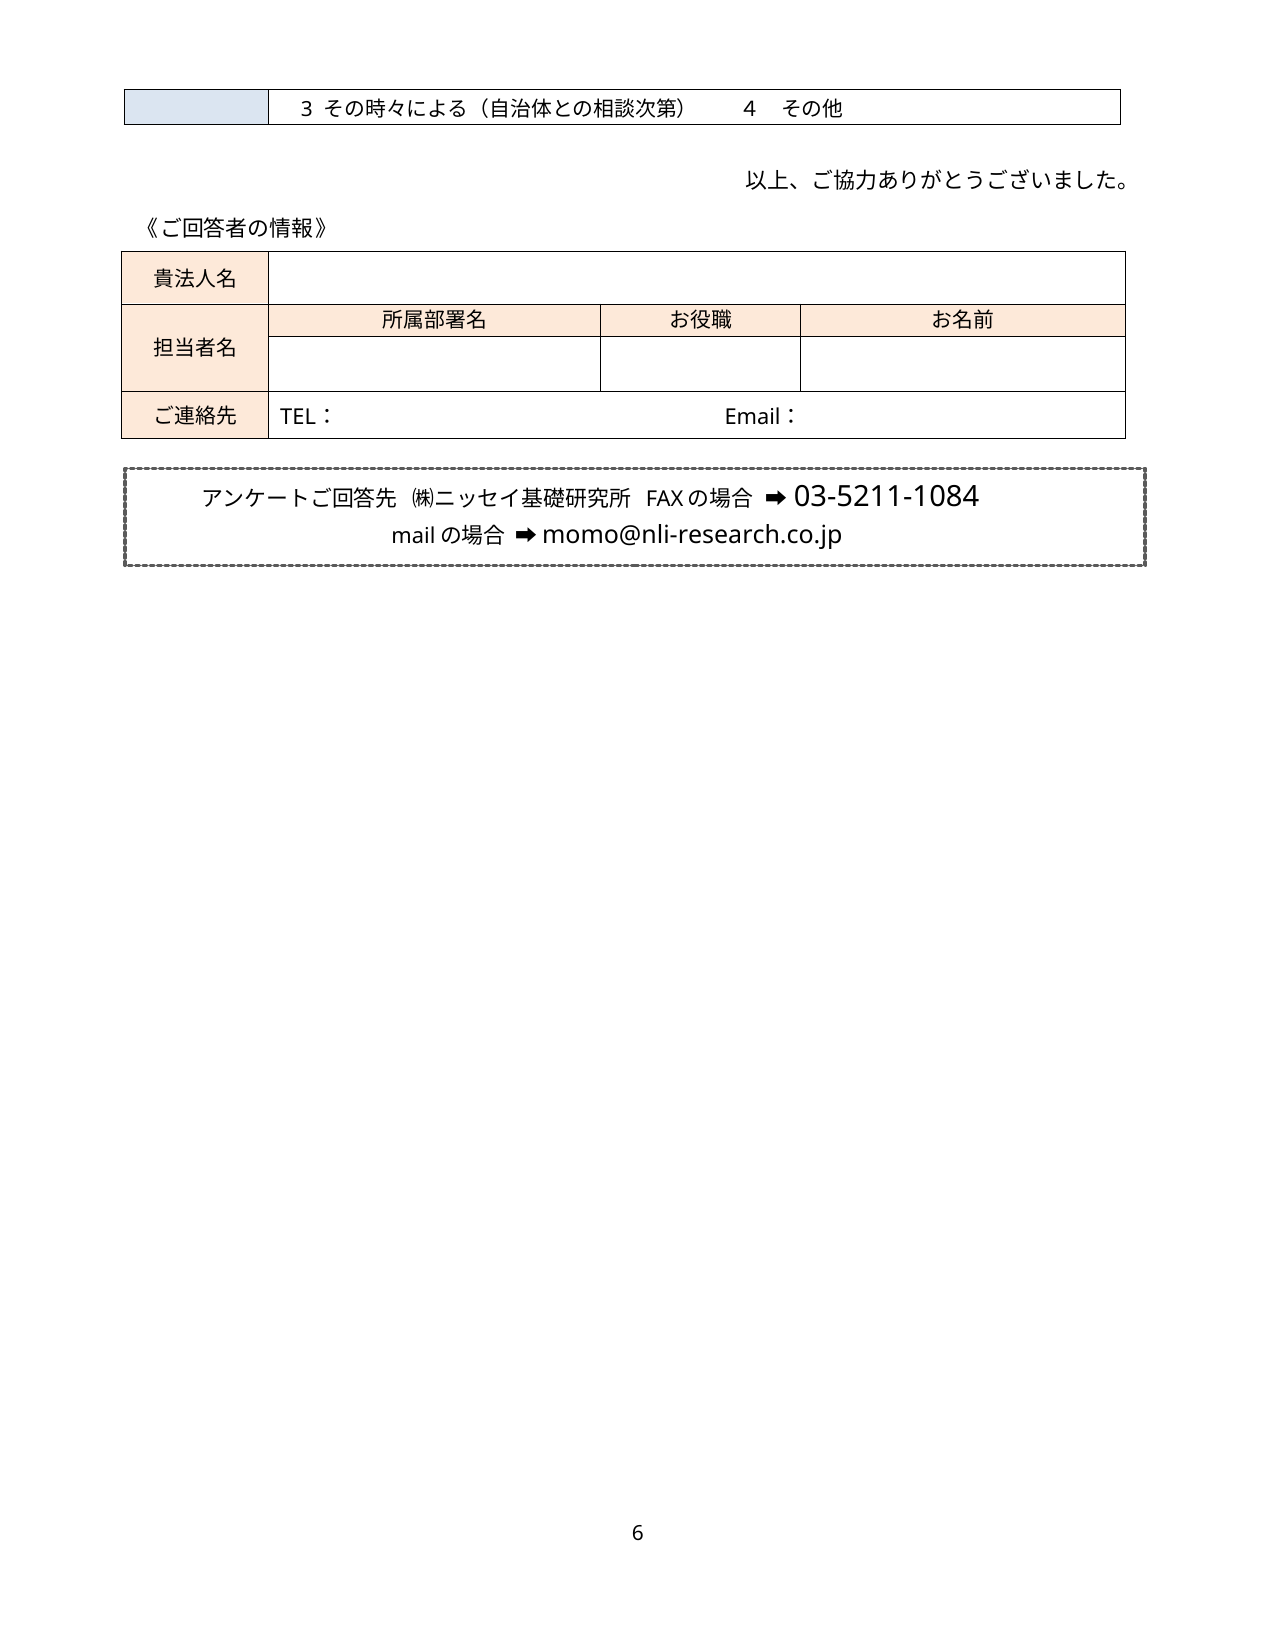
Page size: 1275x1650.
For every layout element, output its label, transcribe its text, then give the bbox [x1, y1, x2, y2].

table_cell [601, 337, 800, 391]
table_cell 担当者名 [122, 305, 268, 391]
table_cell お役職 [601, 305, 800, 336]
table_cell ご連絡先 [122, 392, 268, 438]
text mailの場合 ➡ momo@nli-research.co.jp [136, 514, 1143, 551]
text アンケートご回答先 ㈱ニッセイ基礎研究所 FAXの場合 ➡ 03-5211-1084 [136, 476, 1052, 514]
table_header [269, 90, 1120, 124]
table_header [269, 252, 1125, 303]
table_header 貴法人名 [122, 252, 268, 303]
text 以上、ご協力ありがとうございました。 [136, 163, 1139, 194]
table_cell TEL： Email： [269, 392, 1125, 438]
table_cell [269, 337, 600, 391]
table_cell お名前 [801, 305, 1125, 336]
table_header サービス提供可能エリア [125, 90, 268, 124]
table_cell 所属部署名 [269, 305, 600, 336]
text 《 ご回答者の情報 》 [136, 202, 1139, 246]
table_cell [801, 337, 1125, 391]
